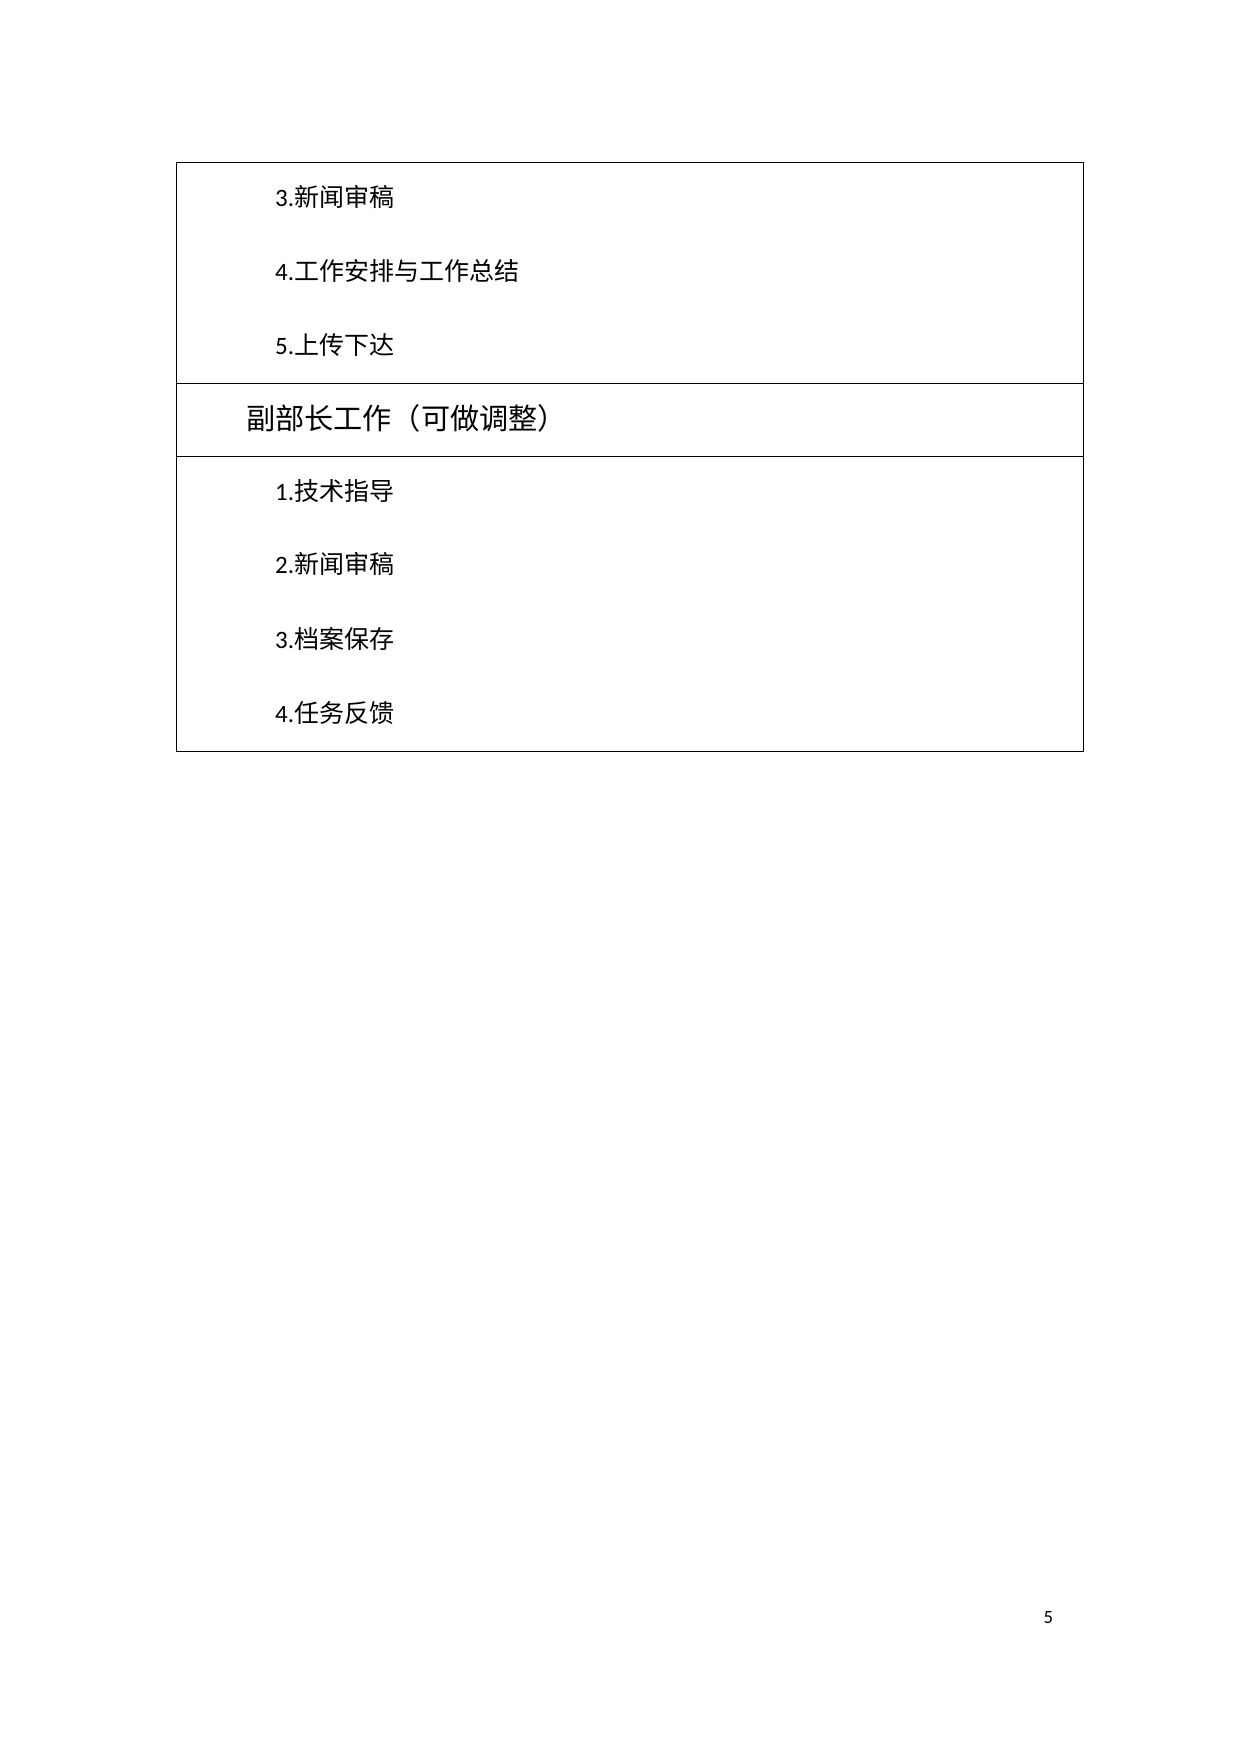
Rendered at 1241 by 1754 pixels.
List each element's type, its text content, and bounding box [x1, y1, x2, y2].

table_cell 1.技术指导 2.新闻审稿 3.档案保存 4.任务反馈 [177, 457, 1083, 751]
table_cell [177, 163, 1083, 383]
table_cell 副部长工作（可做调整） [177, 384, 1083, 456]
